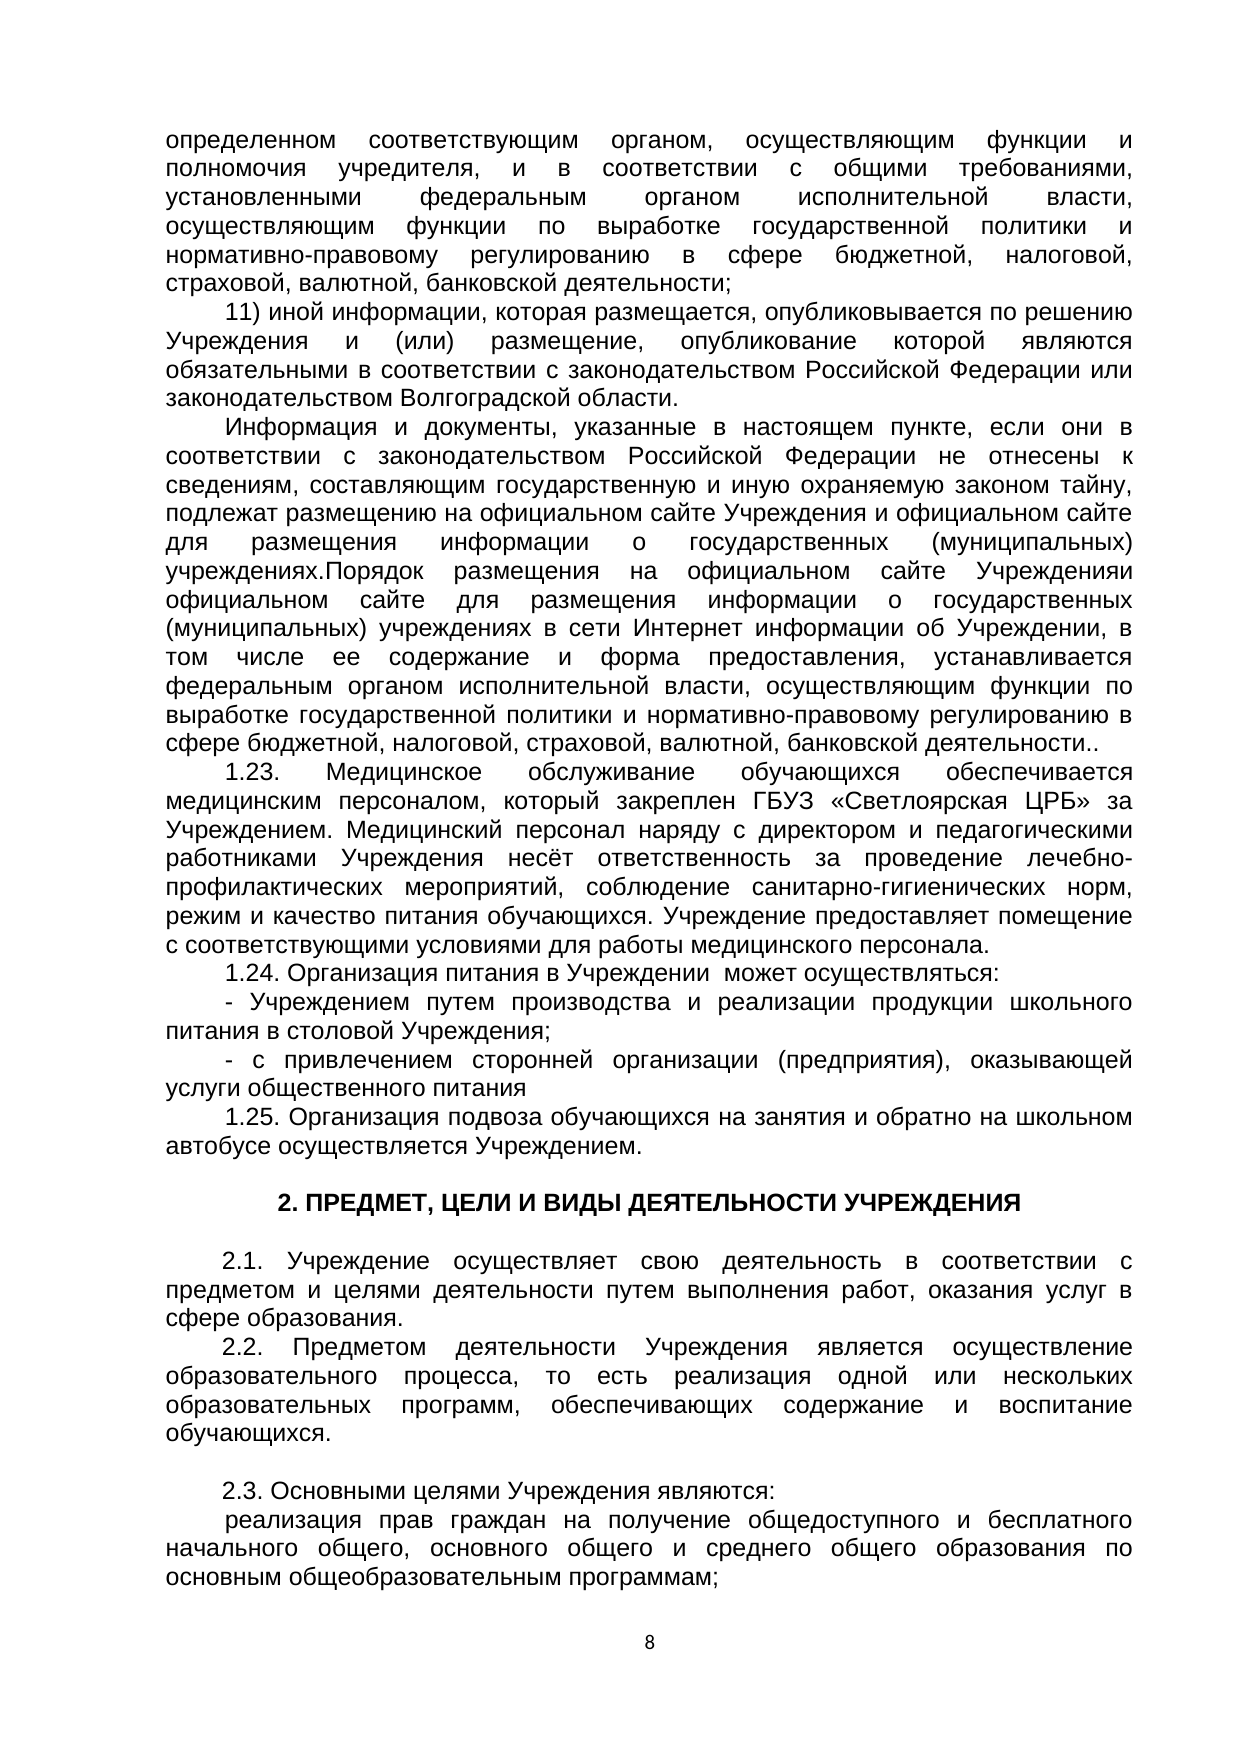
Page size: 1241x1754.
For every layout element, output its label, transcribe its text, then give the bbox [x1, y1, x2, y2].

text 2.2. Предметом деятельности Учреждения является осуществление образовательного процесса, то есть реализация одной или нескольких образовательных программ, обеспечивающих содержание и воспитание обучающихся. [165, 1332, 1134, 1447]
text 1.23. Медицинское обслуживание обучающихся обеспечивается медицинским персоналом, который закреплен ГБУЗ «Светлоярская ЦРБ» за Учреждением. Медицинский персонал наряду с директором и педагогическими работниками Учреждения несёт ответственность за проведение лечебно-профилактических мероприятий, соблюдение санитарно-гигиенических норм, режим и качество питания обучающихся. Учреждение предоставляет помещение с соответствующими условиями для работы медицинского персонала. [165, 757, 1134, 958]
text 2.1. Учреждение осуществляет свою деятельность в соответствии с предметом и целями деятельности путем выполнения работ, оказания услуг в сфере образования. [165, 1246, 1134, 1332]
text реализация прав граждан на получение общедоступного и бесплатного начального общего, основного общего и среднего общего образования по основным общеобразовательным программам; [165, 1505, 1134, 1591]
text 1.25. Организация подвоза обучающихся на занятия и обратно на школьном автобусе осуществляется Учреждением. [165, 1102, 1134, 1160]
text 1.24. Организация питания в Учреждении может осуществляться: [165, 958, 1134, 987]
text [165, 125, 1134, 297]
text - с привлечением сторонней организации (предприятия), оказывающей услуги общественного питания [165, 1045, 1134, 1102]
text Информация и документы, указанные в настоящем пункте, если они в соответствии с законодательством Российской Федерации не отнесены к сведениям, составляющим государственную и иную охраняемую законом тайну, подлежат размещению на официальном сайте Учреждения и официальном сайте для размещения информации о государственных (муниципальных) учреждениях.Порядок размещения на официальном сайте Учрежденияи официальном сайте для размещения информации о государственных (муниципальных) учреждениях в сети Интернет информации об Учреждении, в том числе ее содержание и форма предоставления, устанавливается федеральным органом исполнительной власти, осуществляющим функции по выработке государственной политики и нормативно-правовому регулированию в сфере бюджетной, налоговой, страховой, валютной, банковской деятельности.. [165, 412, 1134, 757]
text - Учреждением путем производства и реализации продукции школьного питания в столовой Учреждения; [165, 987, 1134, 1045]
text 11) иной информации, которая размещается, опубликовывается по решению Учреждения и (или) размещение, опубликование которой являются обязательными в соответствии с законодательством Российской Федерации или законодательством Волгоградской области. [165, 297, 1134, 412]
text 2. ПРЕДМЕТ, ЦЕЛИ И ВИДЫ ДЕЯТЕЛЬНОСТИ УЧРЕЖДЕНИЯ [165, 1188, 1134, 1217]
text 2.3. Основными целями Учреждения являются: [165, 1476, 1134, 1505]
